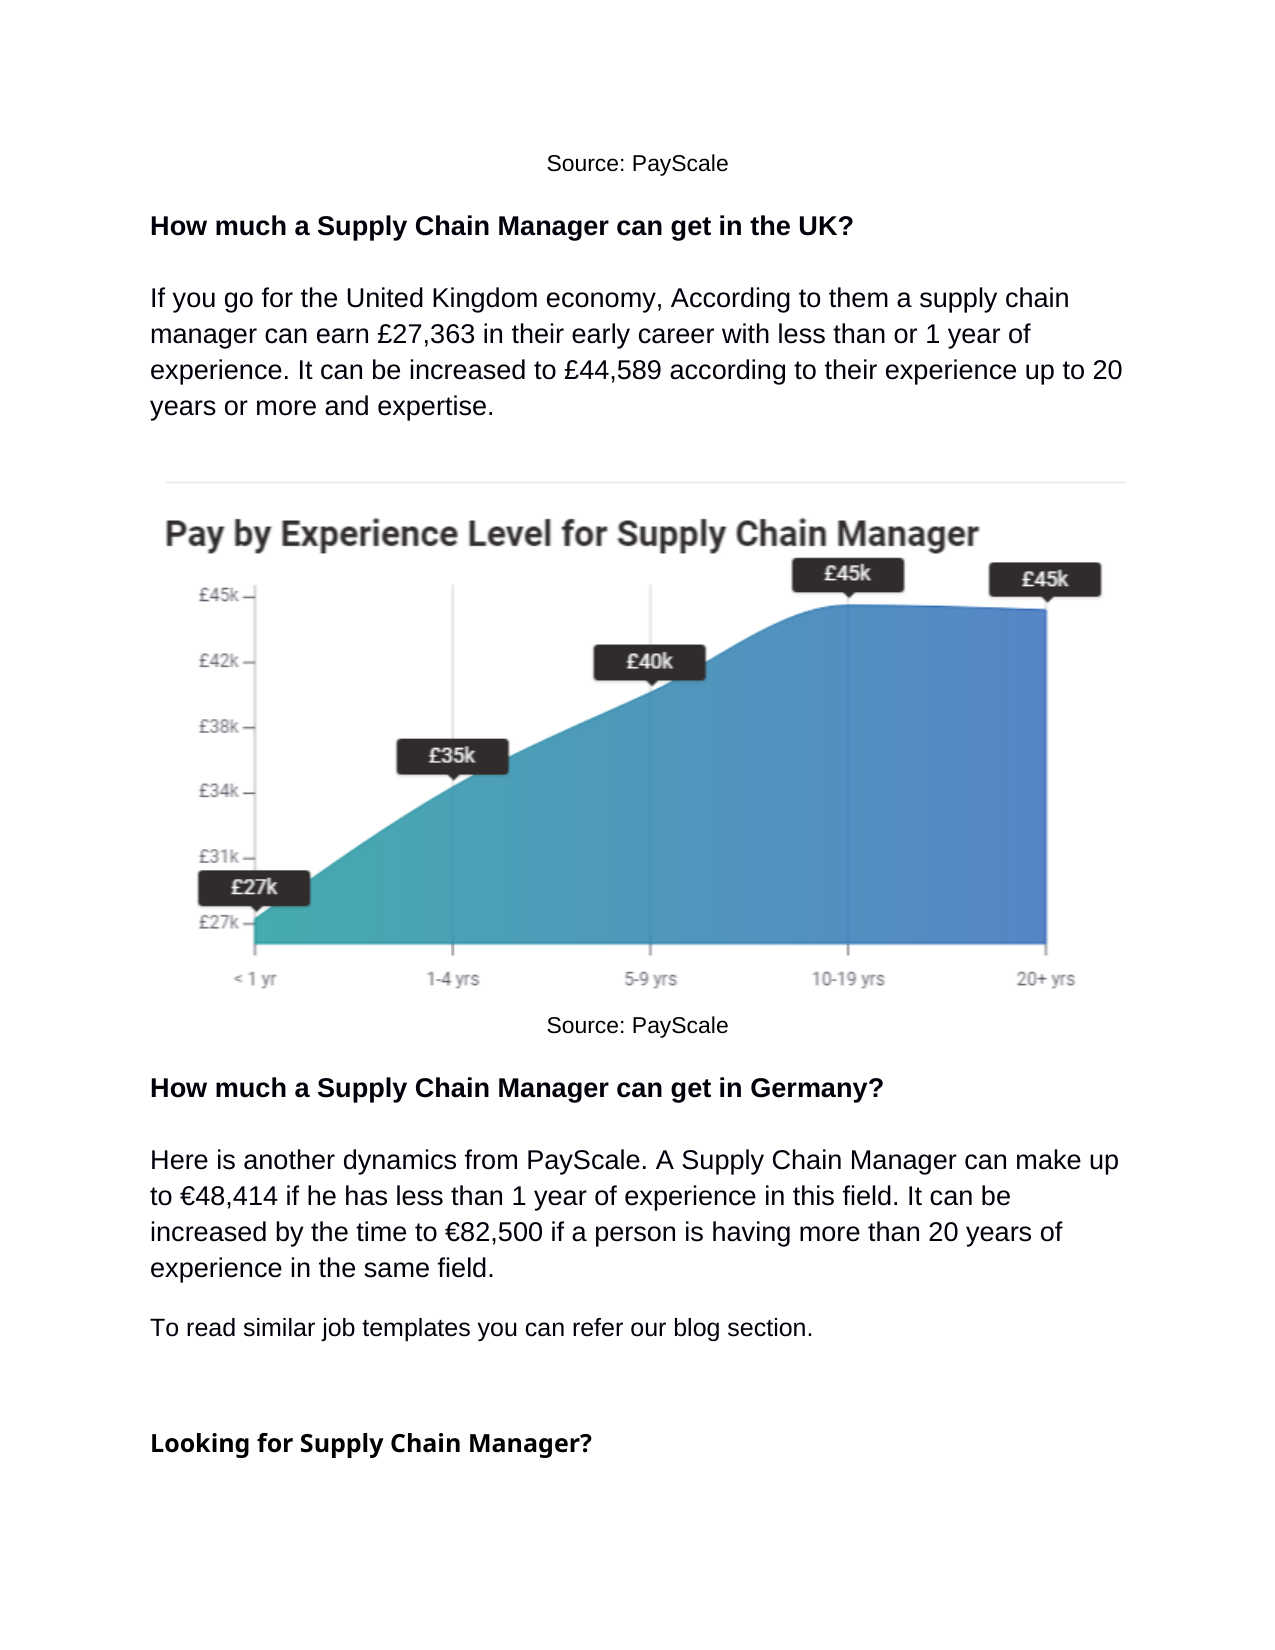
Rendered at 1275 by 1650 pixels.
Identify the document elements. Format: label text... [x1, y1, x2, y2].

text Here is another dynamics from PayScale. A Supply Chain Manager can make up to €48,414 if he has less than 1 year of experience in this field. It can be increased by the time to €82,500 if a person is having more than 20 years of experience in the same field. [150, 1144, 1125, 1283]
text To read similar job templates you can refer our blog section. [150, 1313, 1125, 1341]
text If you go for the United Kingdom economy, According to them a supply chain manager can earn £27,363 in their early career with less than or 1 year of experience. It can be increased to £44,589 according to their experience up to 20 years or more and expertise. [150, 282, 1125, 421]
text How much a Supply Chain Manager can get in Germany? [150, 1072, 1125, 1103]
picture [150, 462, 1125, 1008]
text Source: PayScale [150, 1012, 1125, 1038]
text Source: PayScale [150, 150, 1125, 176]
text Looking for Supply Chain Manager? [150, 1426, 1125, 1459]
text How much a Supply Chain Manager can get in the UK? [150, 210, 1125, 242]
